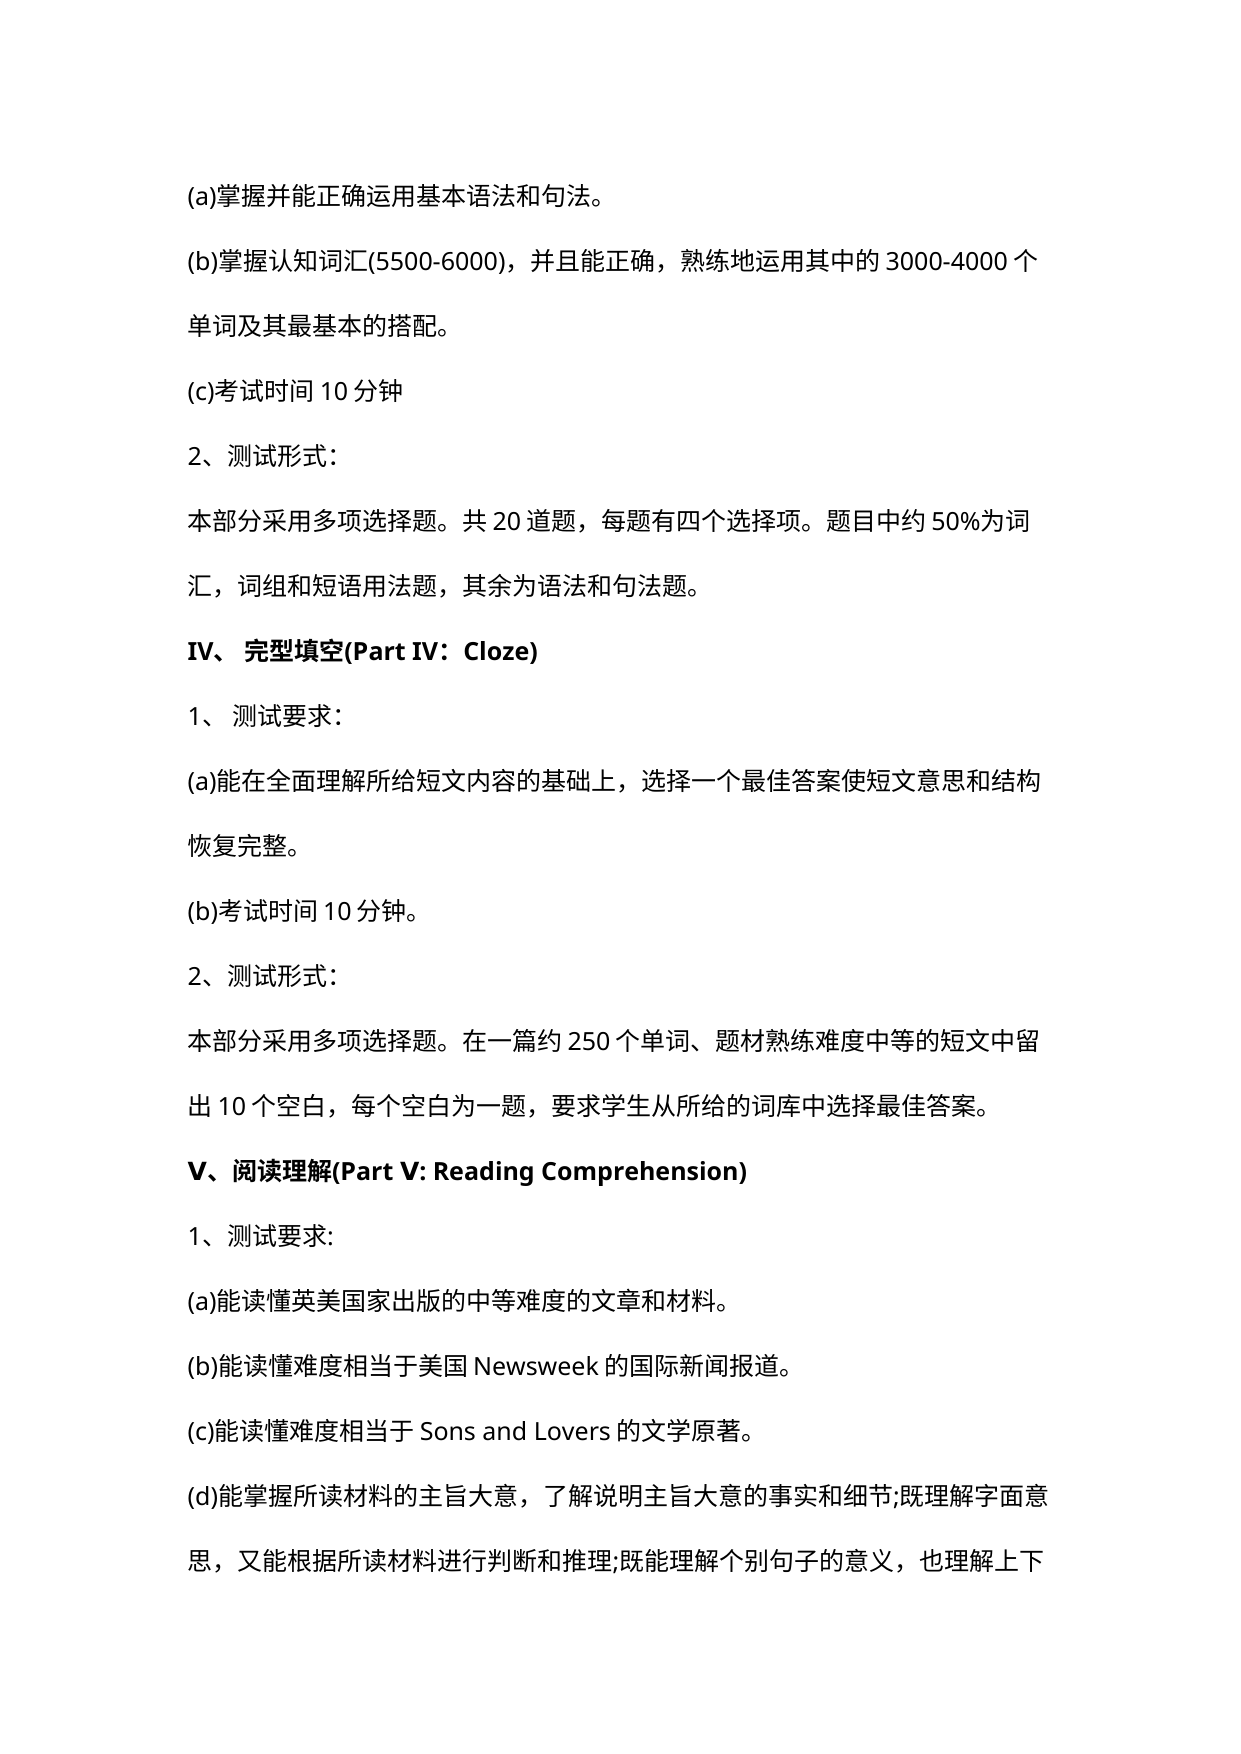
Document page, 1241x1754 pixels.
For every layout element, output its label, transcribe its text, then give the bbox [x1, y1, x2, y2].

text 1、 测试要求： [187, 682, 1053, 747]
text (b)掌握认知词汇(5500-6000)，并且能正确，熟练地运用其中的3000-4000个单词及其最基本的搭配。 [187, 227, 1053, 357]
text IV、 完型填空(Part IV：Cloze) [187, 617, 1053, 682]
text (a)能在全面理解所给短文内容的基础上，选择一个最佳答案使短文意思和结构恢复完整。 [187, 747, 1053, 877]
text (b)能读懂难度相当于美国Newsweek的国际新闻报道。 [187, 1332, 1053, 1397]
text 1、测试要求: [187, 1202, 1053, 1267]
text (c)考试时间10分钟 [187, 357, 1053, 422]
text (a)能读懂英美国家出版的中等难度的文章和材料。 [187, 1267, 1053, 1332]
text 本部分采用多项选择题。在一篇约250个单词、题材熟练难度中等的短文中留出10个空白，每个空白为一题，要求学生从所给的词库中选择最佳答案。 [187, 1007, 1053, 1137]
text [187, 1462, 1053, 1592]
text Ⅴ、阅读理解(Part Ⅴ: Reading Comprehension) [187, 1137, 1053, 1202]
text 2、测试形式： [187, 942, 1053, 1007]
text (a)掌握并能正确运用基本语法和句法。 [187, 162, 1053, 227]
text (c)能读懂难度相当于Sons and Lovers的文学原著。 [187, 1397, 1053, 1462]
text 2、测试形式： [187, 422, 1053, 487]
text 本部分采用多项选择题。共20道题，每题有四个选择项。题目中约50%为词汇，词组和短语用法题，其余为语法和句法题。 [187, 487, 1053, 617]
text (b)考试时间10分钟。 [187, 877, 1053, 942]
